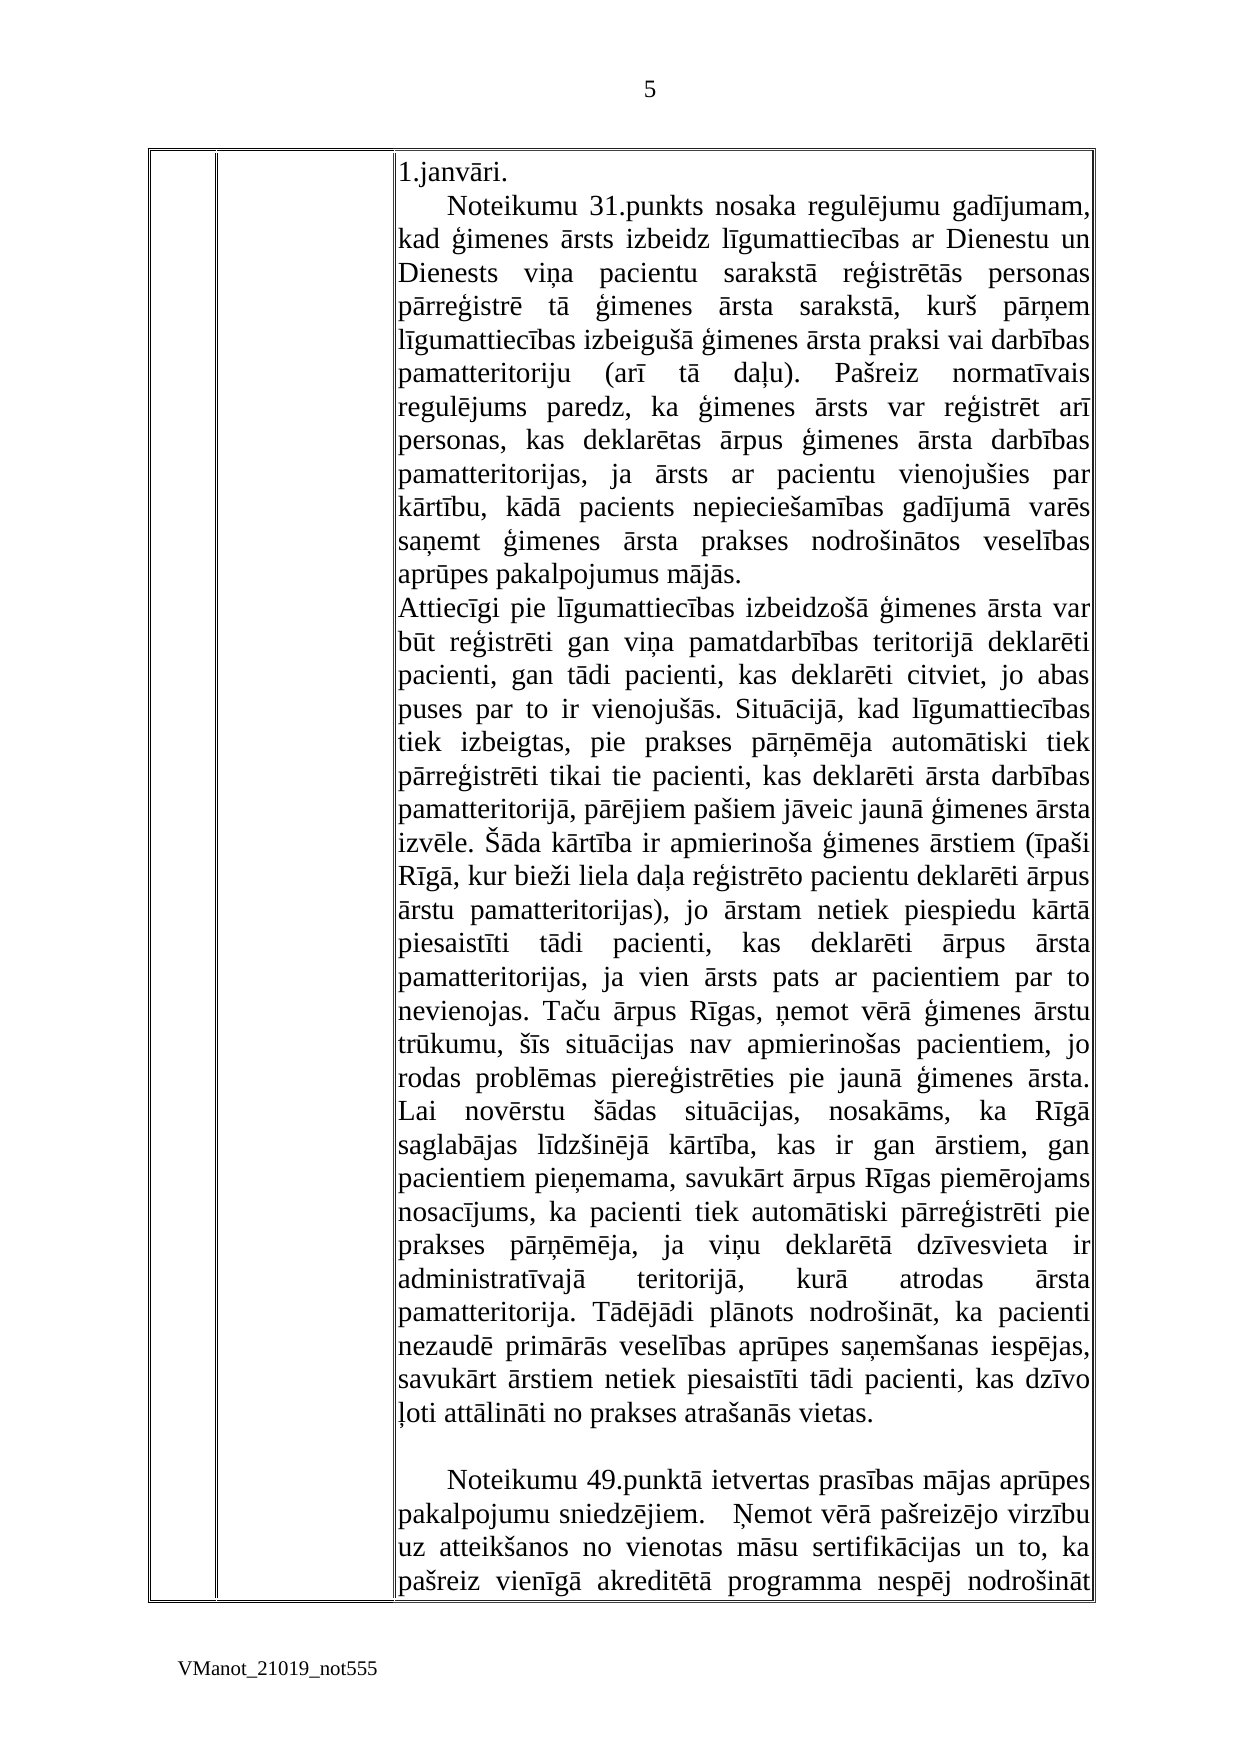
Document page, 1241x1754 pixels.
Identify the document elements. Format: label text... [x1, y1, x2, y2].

table_cell 2. [151, 151, 217, 1599]
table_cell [395, 151, 1092, 1599]
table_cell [217, 151, 394, 1599]
